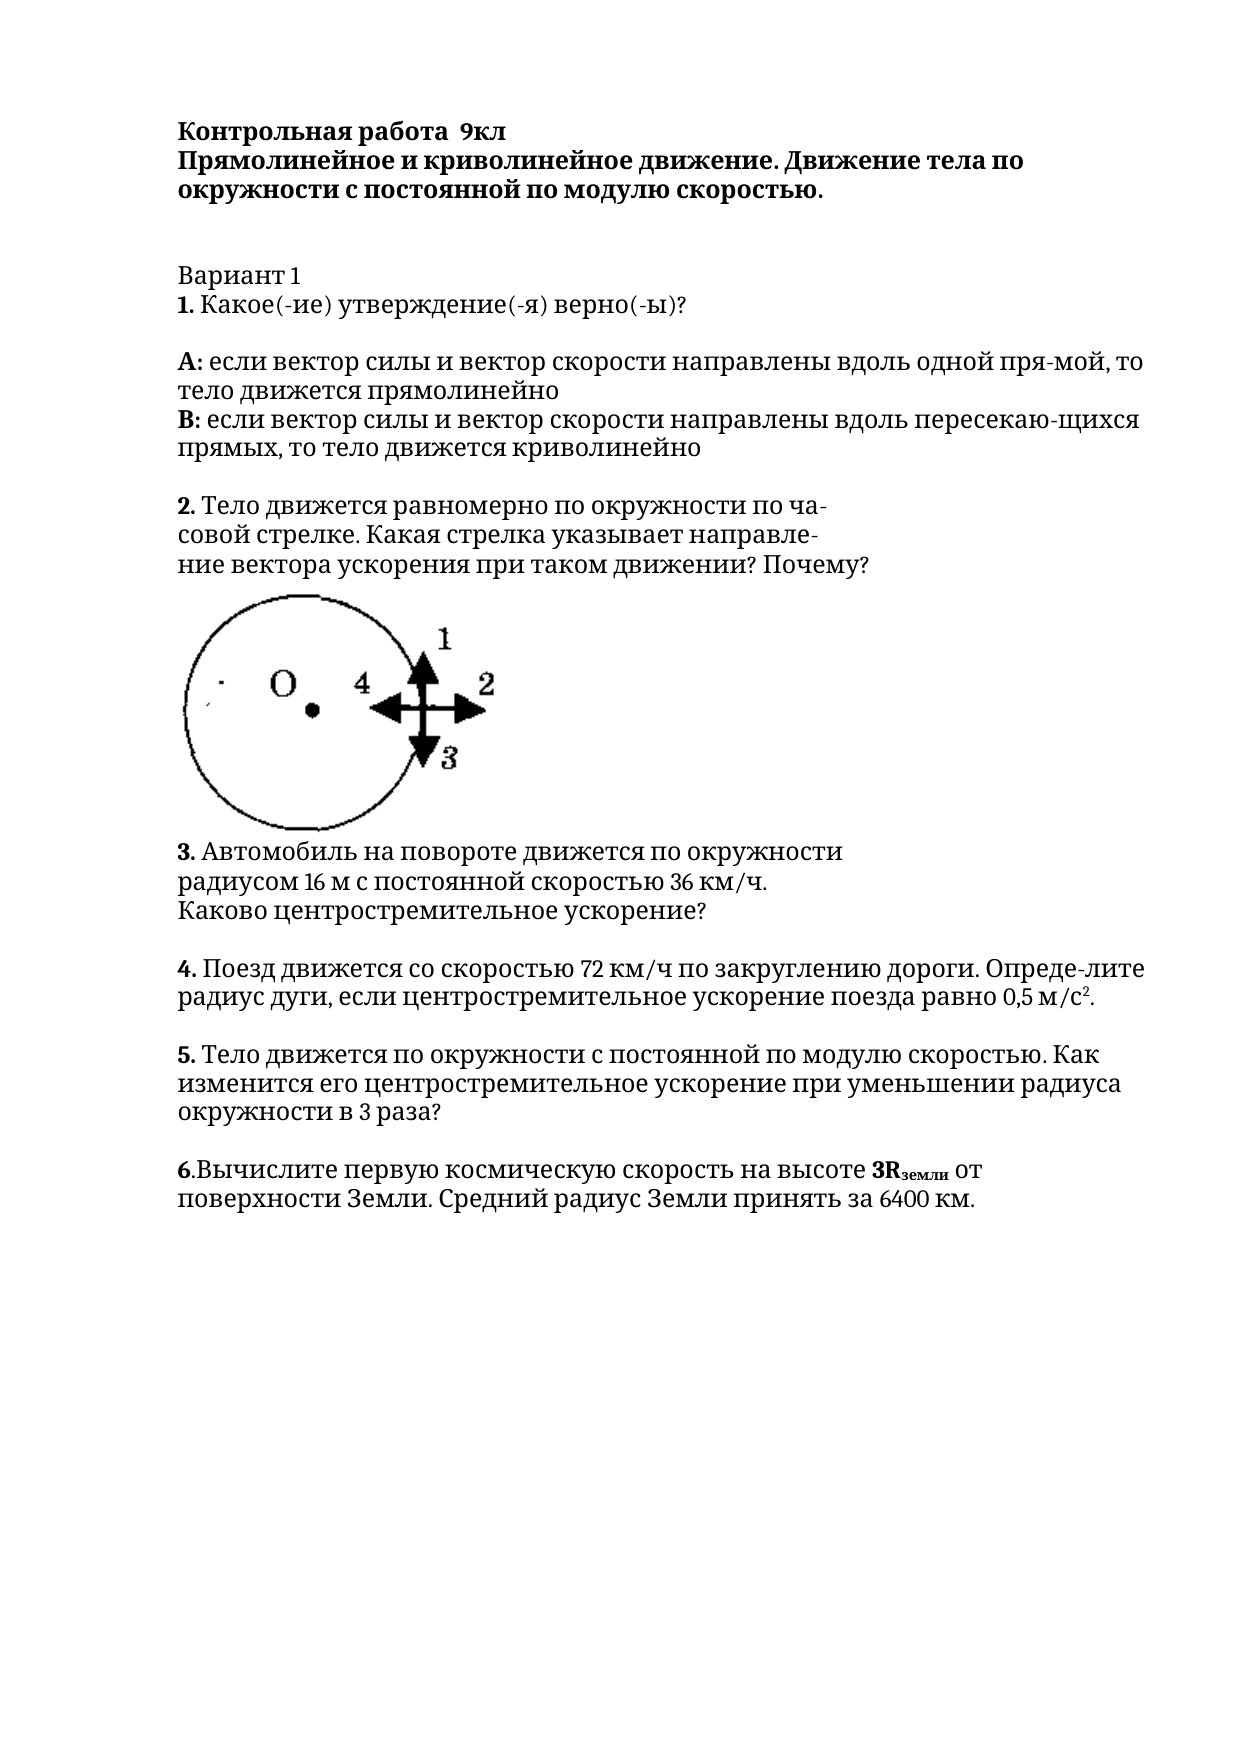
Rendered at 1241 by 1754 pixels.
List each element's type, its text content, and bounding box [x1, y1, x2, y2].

text 6.Вычислите первую космическую скорость на высоте 3Rземли от поверхности Земли. Средний радиус Земли принять за 6400 км. [177, 1156, 1152, 1213]
text 1. Какое(-ие) утверждение(-я) верно(-ы)? [177, 291, 1152, 319]
text А: если вектор силы и вектор скорости направлены вдоль одной пря-мой, то тело движется прямолинейно [177, 348, 1152, 406]
text 5. Тело движется по окружности с постоянной по модулю скоростью. Как изменится его центростремительное ускорение при уменьшении радиуса окружности в 3 раза? [177, 1041, 1152, 1127]
text совой стрелке. Какая стрелка указывает направле- [177, 521, 1152, 550]
text 3. Автомобиль на повороте движется по окружности [177, 838, 1152, 867]
text ние вектора ускорения при таком движении? Почему? [177, 551, 1152, 580]
text Вариант 1 [177, 262, 1152, 291]
text Контрольная работа 9кл Прямолинейное и криволинейное движение. Движение тела по окружности с постоянной по модулю скоростью. [177, 118, 1152, 204]
text радиусом 16 м с постоянной скоростью 36 км/ч. [177, 868, 1152, 896]
text Каково центростремительное ускорение? [177, 897, 1152, 926]
text В: если вектор силы и вектор скорости направлены вдоль пересекаю-щихся прямых, то тело движется криволинейно [177, 406, 1152, 463]
text 2. Тело движется равномерно по окружности по ча- [177, 492, 1152, 521]
text 4. Поезд движется со скоростью 72 км/ч по закруглению дороги. Опреде-лите радиус дуги, если центростремительное ускорение поезда равно 0,5 м/с2. [177, 954, 1152, 1012]
